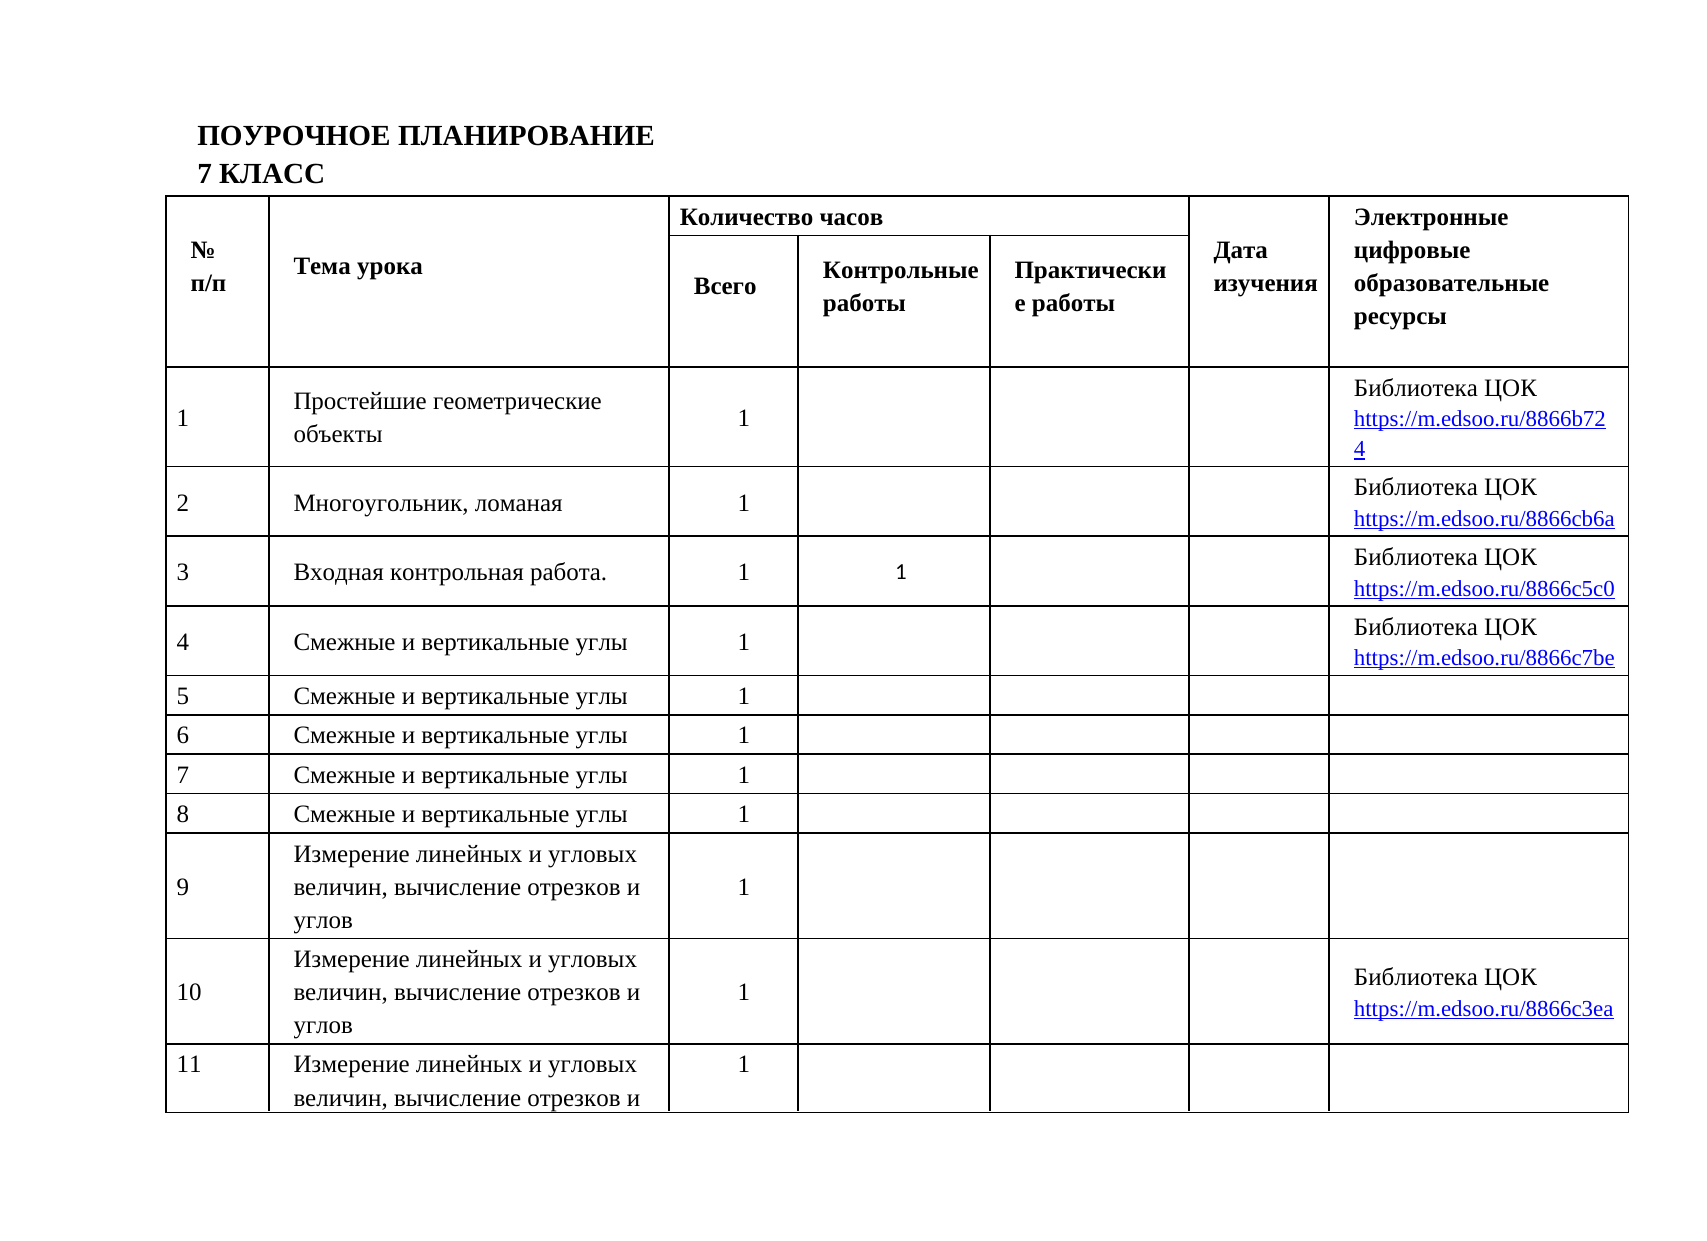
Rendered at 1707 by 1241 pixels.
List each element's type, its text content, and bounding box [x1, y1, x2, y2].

table_cell [991, 716, 1188, 753]
table_cell [991, 755, 1188, 793]
table_cell 1 [167, 368, 268, 466]
table_cell [991, 794, 1188, 832]
table_cell [1190, 716, 1328, 753]
table_cell [991, 607, 1188, 674]
table_cell 1 [670, 1045, 797, 1111]
table_cell 1 [670, 716, 797, 753]
table_cell [1330, 755, 1628, 793]
table_cell 3 [167, 537, 268, 605]
table_cell 1 [670, 755, 797, 793]
table_cell 5 [167, 676, 268, 714]
table_cell 1 [670, 794, 797, 832]
table_cell 1 [799, 537, 989, 605]
table_header Количество часов [670, 197, 1188, 234]
table_cell [799, 834, 989, 937]
table_cell Библиотека ЦОК https://m.edsoo.ru/8866cb6a [1330, 467, 1628, 535]
table_cell 4 [167, 607, 268, 674]
table_cell 9 [167, 834, 268, 937]
table_cell [991, 939, 1188, 1043]
table_cell [1190, 537, 1328, 605]
table_cell Контрольные работы [799, 236, 989, 366]
table_cell 6 [167, 716, 268, 753]
table_cell [799, 607, 989, 674]
table_cell 8 [167, 794, 268, 832]
table_cell [799, 1045, 989, 1111]
table_header Тема урока [270, 197, 668, 366]
table_cell [991, 834, 1188, 937]
table_cell [1190, 755, 1328, 793]
table_cell 7 [167, 755, 268, 793]
table_cell [1190, 794, 1328, 832]
table_cell [1190, 676, 1328, 714]
table_cell [799, 716, 989, 753]
table_cell [1330, 834, 1628, 937]
table_header Электронные цифровые образовательные ресурсы [1330, 197, 1628, 366]
text 7 КЛАСС [190, 157, 1618, 190]
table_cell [270, 939, 668, 1043]
table_cell Смежные и вертикальные углы [270, 676, 668, 714]
table_cell [991, 537, 1188, 605]
table_cell Смежные и вертикальные углы [270, 607, 668, 674]
table_cell 1 [670, 467, 797, 535]
table_cell Смежные и вертикальные углы [270, 755, 668, 793]
table_cell [1190, 939, 1328, 1043]
table_cell Практические работы [991, 236, 1188, 366]
table_cell 1 [670, 939, 797, 1043]
table_cell [1190, 834, 1328, 937]
table_cell 1 [670, 834, 797, 937]
table_cell 10 [167, 939, 268, 1043]
table_cell Измерение линейных и угловых величин, вычисление отрезков и углов [270, 834, 668, 937]
table_cell [799, 676, 989, 714]
table_cell Библиотека ЦОК https://m.edsoo.ru/8866b724 [1330, 368, 1628, 466]
table_cell [1190, 1045, 1328, 1111]
table_cell [991, 676, 1188, 714]
table_cell Смежные и вертикальные углы [270, 716, 668, 753]
table_header № п/п [167, 197, 268, 366]
table_cell Всего [670, 236, 797, 366]
table_cell 1 [670, 676, 797, 714]
table_cell [799, 794, 989, 832]
table_cell [991, 467, 1188, 535]
table_cell 1 [670, 537, 797, 605]
table_header Дата изучения [1190, 197, 1328, 366]
table_cell [799, 467, 989, 535]
table_cell Смежные и вертикальные углы [270, 794, 668, 832]
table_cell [270, 1045, 668, 1111]
table_cell Библиотека ЦОК https://m.edsoo.ru/8866c3ea [1330, 939, 1628, 1043]
table_cell Простейшие геометрические объекты [270, 368, 668, 466]
table_cell [799, 368, 989, 466]
table_cell [1190, 368, 1328, 466]
table_cell 11 [167, 1045, 268, 1111]
table_cell 1 [670, 607, 797, 674]
table_cell [1330, 794, 1628, 832]
table_cell [1330, 676, 1628, 714]
table_cell [1190, 467, 1328, 535]
table_cell [991, 368, 1188, 466]
table_cell [1330, 1045, 1628, 1111]
table_cell [1330, 716, 1628, 753]
table_cell Входная контрольная работа. [270, 537, 668, 605]
table_cell [799, 755, 989, 793]
table_cell Библиотека ЦОК https://m.edsoo.ru/8866c7be [1330, 607, 1628, 674]
table_cell Библиотека ЦОК https://m.edsoo.ru/8866c5c0 [1330, 537, 1628, 605]
table_cell Многоугольник, ломаная [270, 467, 668, 535]
table_cell [799, 939, 989, 1043]
table_cell [1190, 607, 1328, 674]
text ПОУРОЧНОЕ ПЛАНИРОВАНИЕ [190, 118, 1618, 152]
table_cell 2 [167, 467, 268, 535]
table_cell [991, 1045, 1188, 1111]
table_cell 1 [670, 368, 797, 466]
